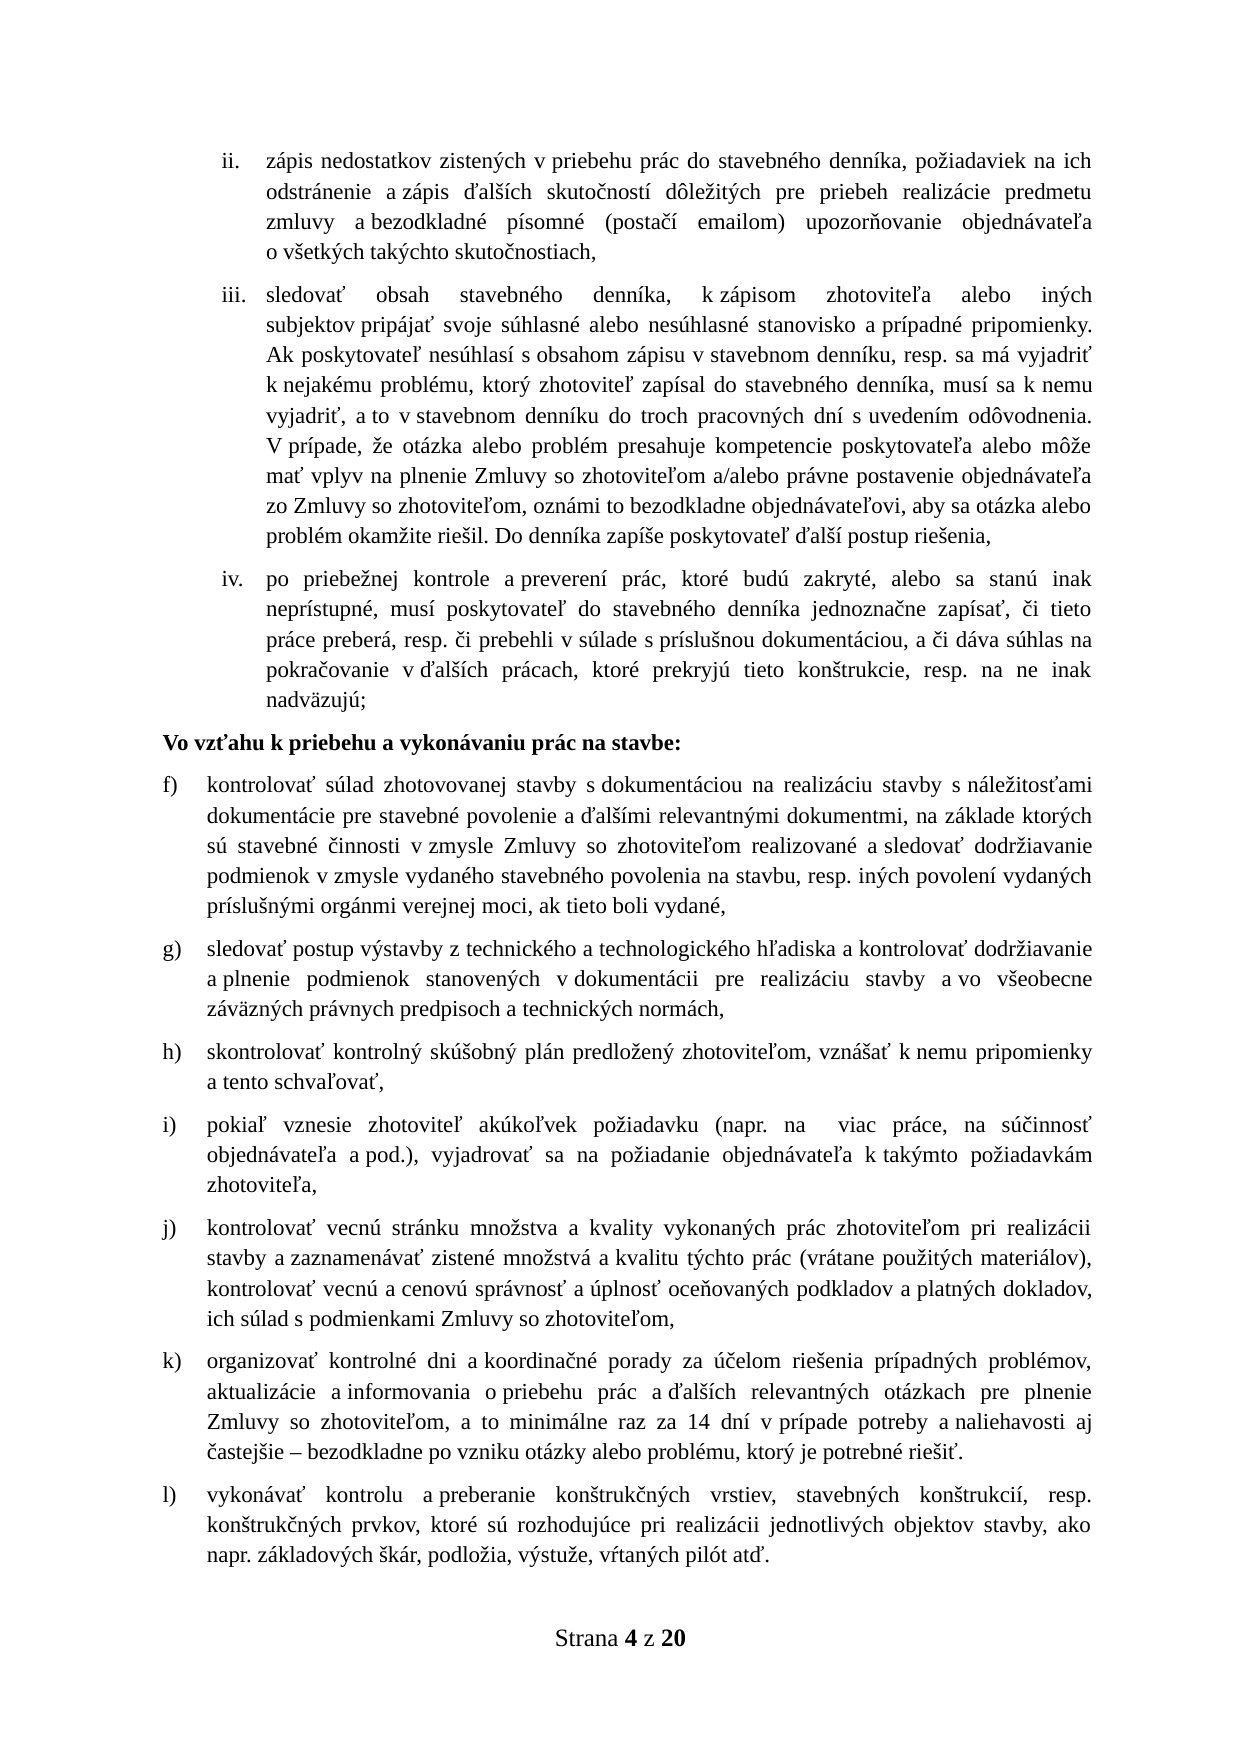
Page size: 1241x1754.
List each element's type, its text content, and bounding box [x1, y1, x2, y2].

list kontrolovať súlad zhotovovanej stavby s dokumentáciou na realizáciu stavby s náležitosťami dokumentácie pre stavebné povolenie a ďalšími relevantnými dokumentmi, na základe ktorých sú stavebné činnosti v zmysle Zmluvy so zhotoviteľom realizované a sledovať dodržiavanie podmienok v zmysle vydaného stavebného povolenia na stavbu, resp. iných povolení vydaných príslušnými orgánmi verejnej moci, ak tieto boli vydané, [162, 772, 1093, 919]
list vykonávať kontrolu a preberanie konštrukčných vrstiev, stavebných konštrukcií, resp. konštrukčných prvkov, ktoré sú rozhodujúce pri realizácii jednotlivých objektov stavby, ako napr. základových škár, podložia, výstuže, vŕtaných pilót atď. [162, 1481, 1093, 1568]
list po priebežnej kontrole a preverení prác, ktoré budú zakryté, alebo sa stanú inak neprístupné, musí poskytovateľ do stavebného denníka jednoznačne zapísať, či tieto práce preberá, resp. či prebehli v súlade s príslušnou dokumentáciou, a či dáva súhlas na pokračovanie v ďalších prácach, ktoré prekryjú tieto konštrukcie, resp. na ne inak nadväzujú; [221, 565, 1093, 712]
list pokiaľ vznesie zhotoviteľ akúkoľvek požiadavku (napr. na viac práce, na súčinnosť objednávateľa a pod.), vyjadrovať sa na požiadanie objednávateľa k takýmto požiadavkám zhotoviteľa, [162, 1111, 1093, 1198]
list skontrolovať kontrolný skúšobný plán predložený zhotoviteľom, vznášať k nemu pripomienky a tento schvaľovať, [162, 1038, 1093, 1095]
list sledovať obsah stavebného denníka, k zápisom zhotoviteľa alebo iných subjektov pripájať svoje súhlasné alebo nesúhlasné stanovisko a prípadné pripomienky. Ak poskytovateľ nesúhlasí s obsahom zápisu v stavebnom denníku, resp. sa má vyjadriť k nejakému problému, ktorý zhotoviteľ zapísal do stavebného denníka, musí sa k nemu vyjadriť, a to v stavebnom denníku do troch pracovných dní s uvedením odôvodnenia. V prípade, že otázka alebo problém presahuje kompetencie poskytovateľa alebo môže mať vplyv na plnenie Zmluvy so zhotoviteľom a/alebo právne postavenie objednávateľa zo Zmluvy so zhotoviteľom, oznámi to bezodkladne objednávateľovi, aby sa otázka alebo problém okamžite riešil. Do denníka zapíše poskytovateľ ďalší postup riešenia, [221, 281, 1093, 549]
text Vo vzťahu k priebehu a vykonávaniu prác na stavbe: [162, 729, 1093, 755]
list sledovať postup výstavby z technického a technologického hľadiska a kontrolovať dodržiavanie a plnenie podmienok stanovených v dokumentácii pre realizáciu stavby a vo všeobecne záväzných právnych predpisoch a technických normách, [162, 935, 1093, 1022]
list kontrolovať vecnú stránku množstva a kvality vykonaných prác zhotoviteľom pri realizácii stavby a zaznamenávať zistené množstvá a kvalitu týchto prác (vrátane použitých materiálov), kontrolovať vecnú a cenovú správnosť a úplnosť oceňovaných podkladov a platných dokladov, ich súlad s podmienkami Zmluvy so zhotoviteľom, [162, 1214, 1093, 1331]
list organizovať kontrolné dni a koordinačné porady za účelom riešenia prípadných problémov, aktualizácie a informovania o priebehu prác a ďalších relevantných otázkach pre plnenie Zmluvy so zhotoviteľom, a to minimálne raz za 14 dní v prípade potreby a naliehavosti aj častejšie – bezodkladne po vzniku otázky alebo problému, ktorý je potrebné riešiť. [162, 1348, 1093, 1464]
list zápis nedostatkov zistených v priebehu prác do stavebného denníka, požiadaviek na ich odstránenie a zápis ďalších skutočností dôležitých pre priebeh realizácie predmetu zmluvy a bezodkladné písomné (postačí emailom) upozorňovanie objednávateľa o všetkých takýchto skutočnostiach, [221, 148, 1093, 264]
